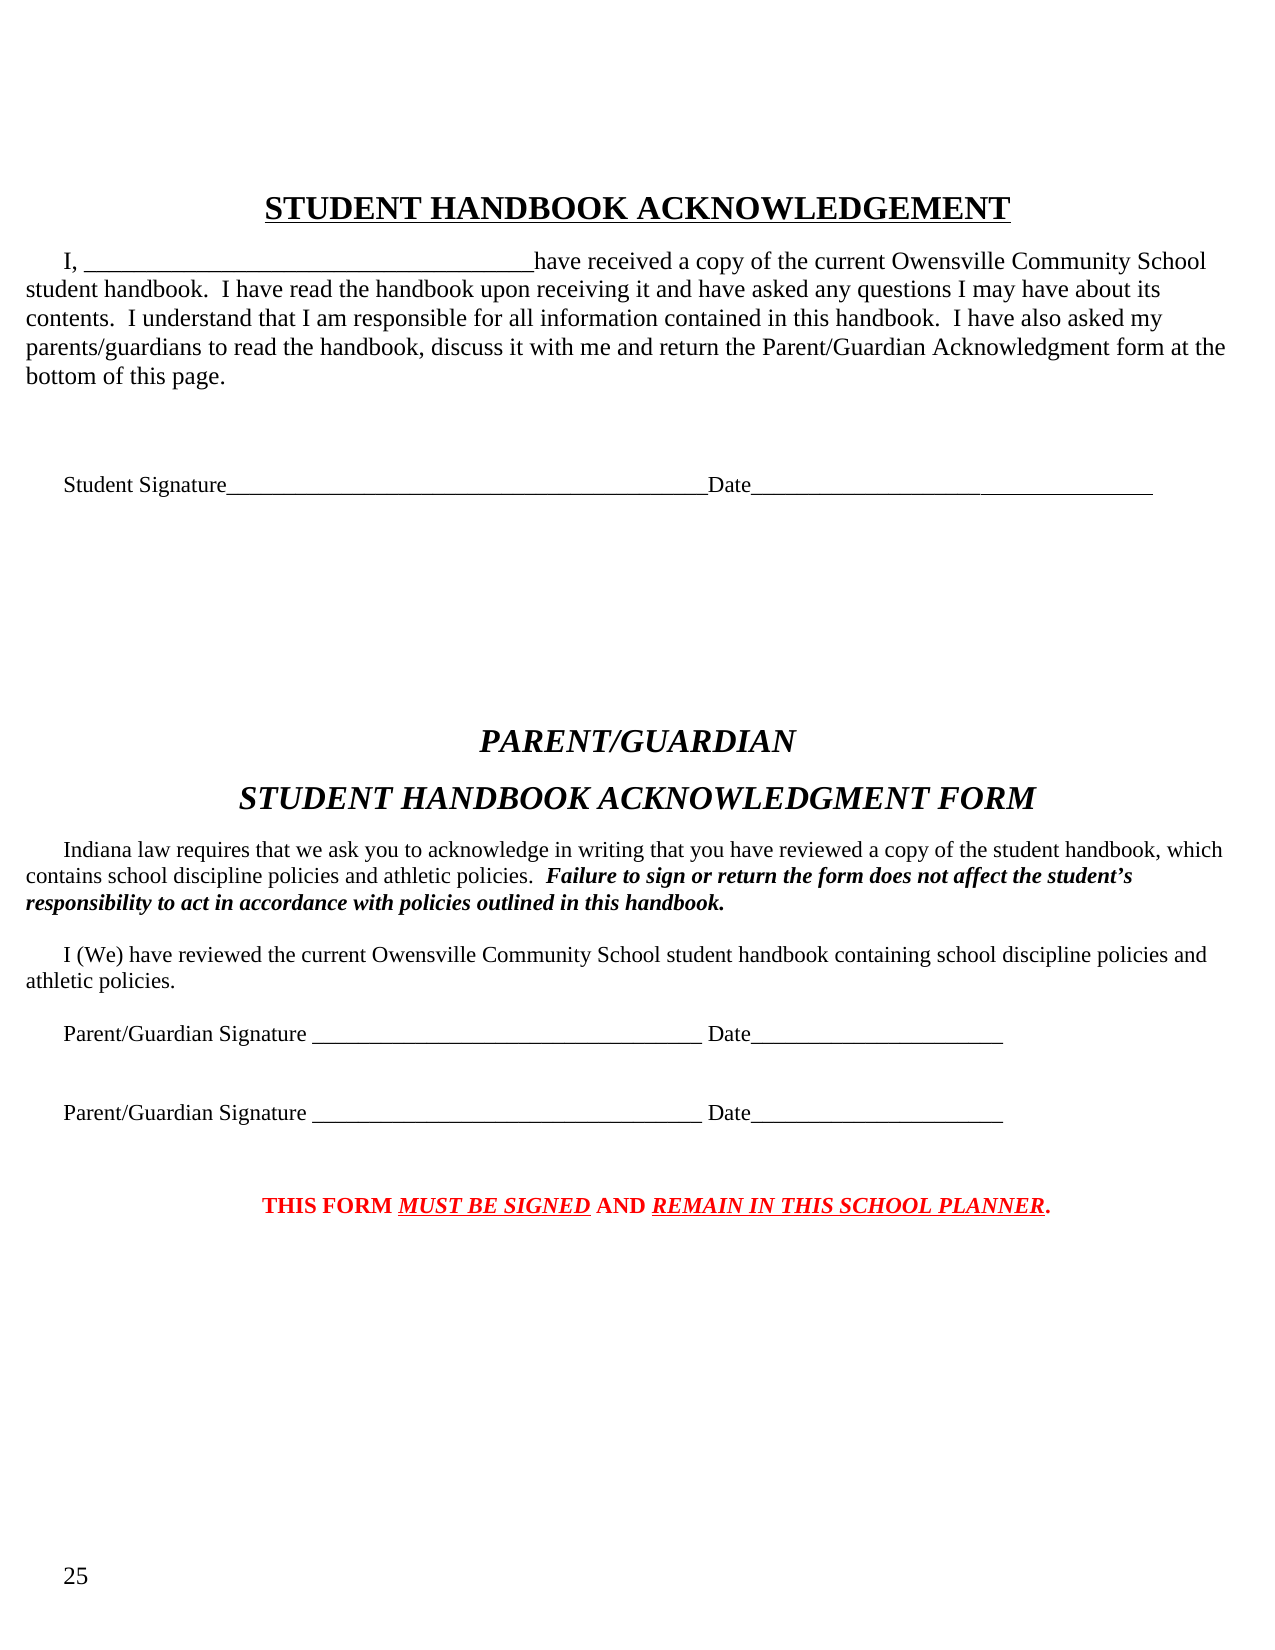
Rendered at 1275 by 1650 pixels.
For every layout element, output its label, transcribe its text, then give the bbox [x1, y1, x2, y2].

subtitle STUDENT HANDBOOK ACKNOWLEDGEMENT [26, 188, 1249, 227]
subtitle STUDENT HANDBOOK ACKNOWLEDGMENT FORM [26, 778, 1249, 817]
text Parent/Guardian Signature __________________________________ Date______________________ [26, 1099, 1249, 1126]
text I (We) have reviewed the current Owensville Community School student handbook containing school discipline policies and athletic policies. [26, 941, 1249, 994]
text Indiana law requires that we ask you to acknowledge in writing that you have reviewed a copy of the student handbook, which contains school discipline policies and athletic policies. Failure to sign or return the form does not affect the student’s responsibility to act in accordance with policies outlined in this handbook. [26, 836, 1249, 915]
text Student Signature__________________________________________Date____________________ [26, 471, 1249, 497]
text I, ____________________________________have received a copy of the current Owensville Community School student handbook. I have read the handbook upon receiving it and have asked any questions I may have about its contents. I understand that I am responsible for all information contained in this handbook. I have also asked my parents/guardians to read the handbook, discuss it with me and return the Parent/Guardian Acknowledgment form at the bottom of this page. [26, 246, 1249, 389]
subtitle PARENT/GUARDIAN [26, 721, 1249, 759]
text This form must be signed and remain in this school planner. [26, 1192, 1249, 1218]
text Parent/Guardian Signature __________________________________ Date______________________ [26, 1020, 1249, 1047]
